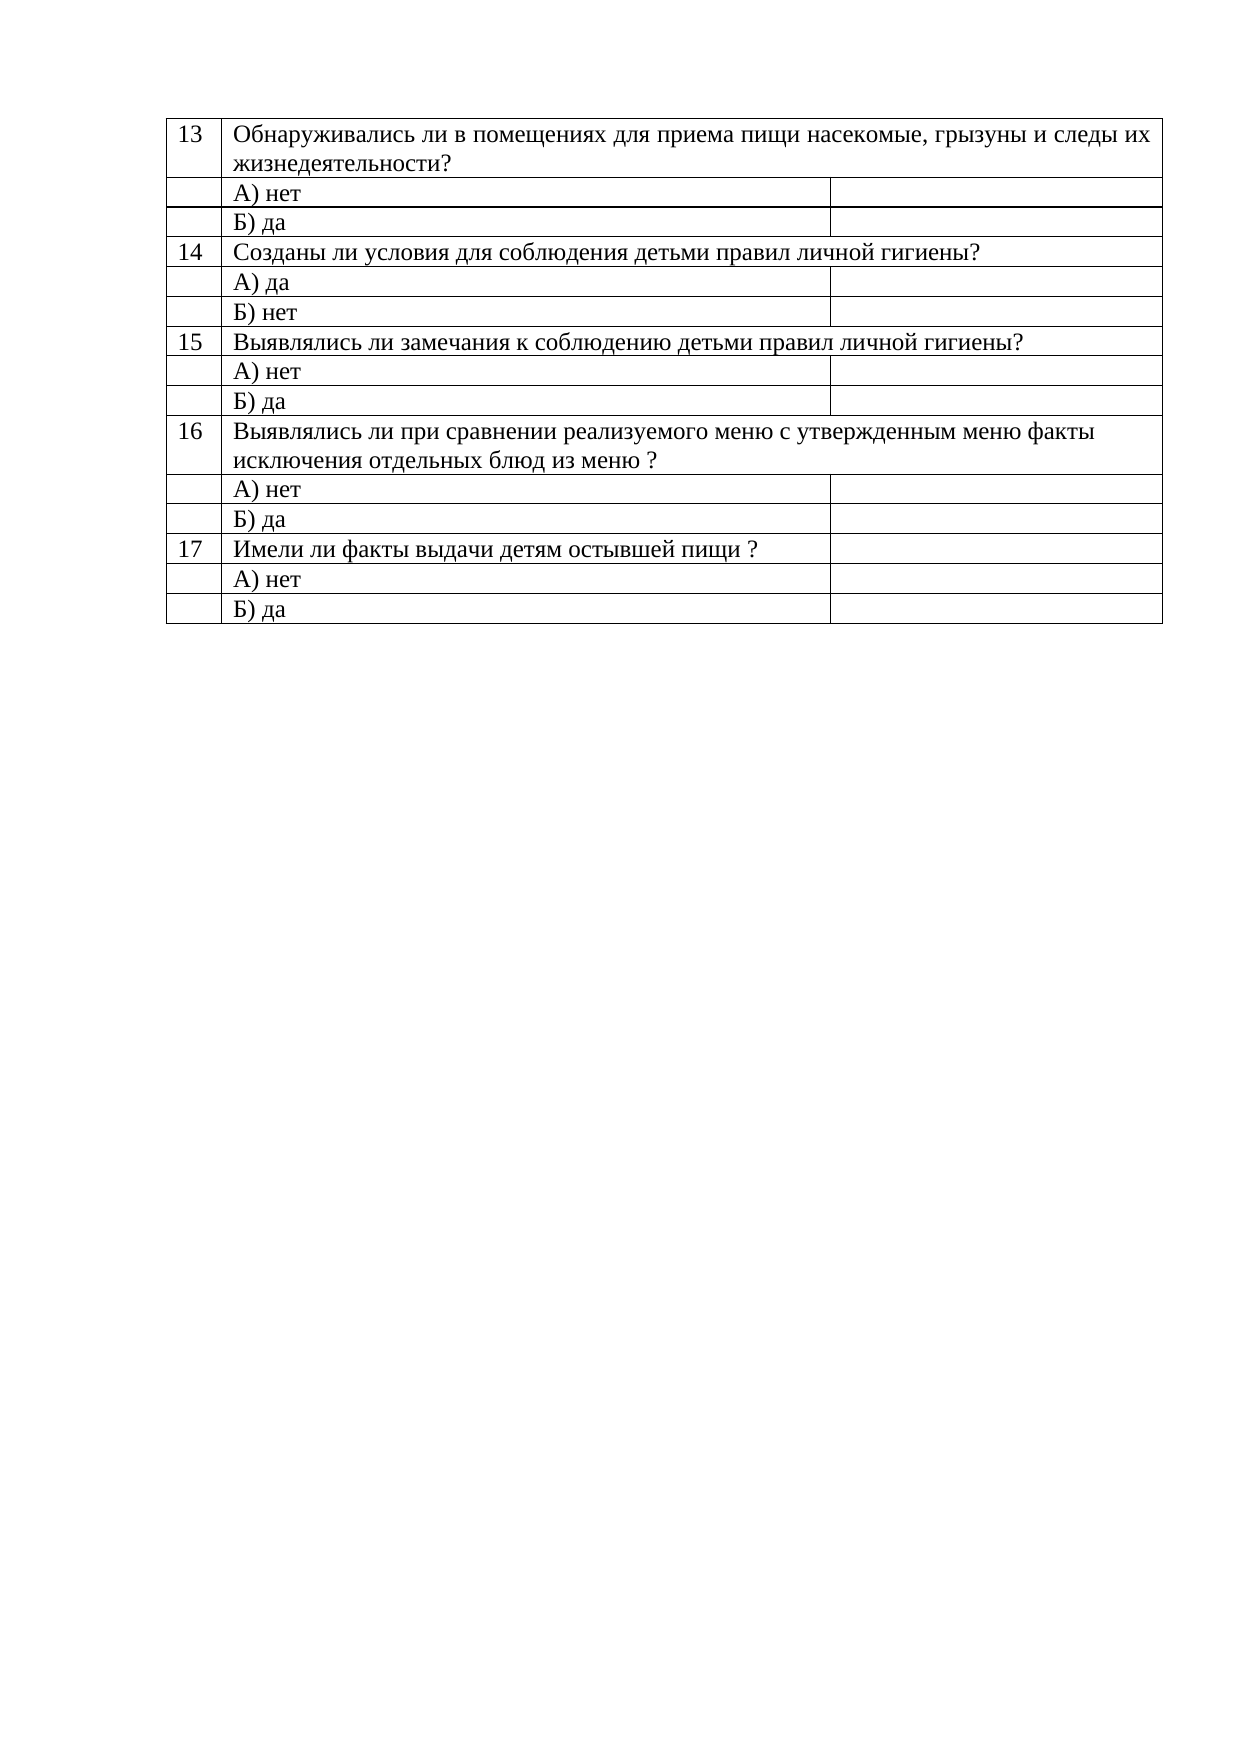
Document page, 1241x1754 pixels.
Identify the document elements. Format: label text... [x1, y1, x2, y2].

table_cell [167, 356, 221, 385]
table_cell 17 [167, 534, 221, 563]
table_cell Б) да [222, 208, 830, 236]
table_cell [831, 475, 1162, 503]
table_cell [831, 534, 1162, 563]
table_cell [831, 504, 1162, 533]
table_cell [167, 386, 221, 415]
table_cell [167, 564, 221, 593]
table_cell [167, 208, 221, 236]
table_cell Б) да [222, 504, 830, 533]
table_cell 15 [167, 327, 221, 355]
table_cell А) нет [222, 356, 830, 385]
table_cell [167, 297, 221, 326]
table_cell А) нет [222, 178, 830, 206]
table_cell [831, 178, 1162, 206]
table_cell Б) да [222, 386, 830, 415]
table_cell Имели ли факты выдачи детям остывшей пищи ? [222, 534, 830, 563]
table_cell [167, 504, 221, 533]
table_cell [831, 594, 1162, 622]
table_cell Обнаруживались ли в помещениях для приема пищи насекомые, грызуны и следы их жизнедеятельности? [222, 119, 1162, 177]
table_cell 14 [167, 237, 221, 266]
table_cell [831, 386, 1162, 415]
table_cell [167, 267, 221, 296]
table_cell 16 [167, 416, 221, 473]
table_cell [831, 297, 1162, 326]
table_cell Выявлялись ли замечания к соблюдению детьми правил личной гигиены? [222, 327, 1162, 355]
table_cell [167, 178, 221, 206]
table_cell [831, 267, 1162, 296]
table_cell [831, 356, 1162, 385]
table_cell А) да [222, 267, 830, 296]
table_cell [167, 594, 221, 622]
table_cell [167, 475, 221, 503]
table_cell А) нет [222, 475, 830, 503]
table_cell Выявлялись ли при сравнении реализуемого меню с утвержденным меню факты исключения отдельных блюд из меню ? [222, 416, 1162, 473]
table_cell А) нет [222, 564, 830, 593]
table_cell Б) да [222, 594, 830, 622]
table_cell [831, 208, 1162, 236]
table_cell Созданы ли условия для соблюдения детьми правил личной гигиены? [222, 237, 1162, 266]
table_cell 13 [167, 119, 221, 177]
table_cell Б) нет [222, 297, 830, 326]
table_cell [831, 564, 1162, 593]
